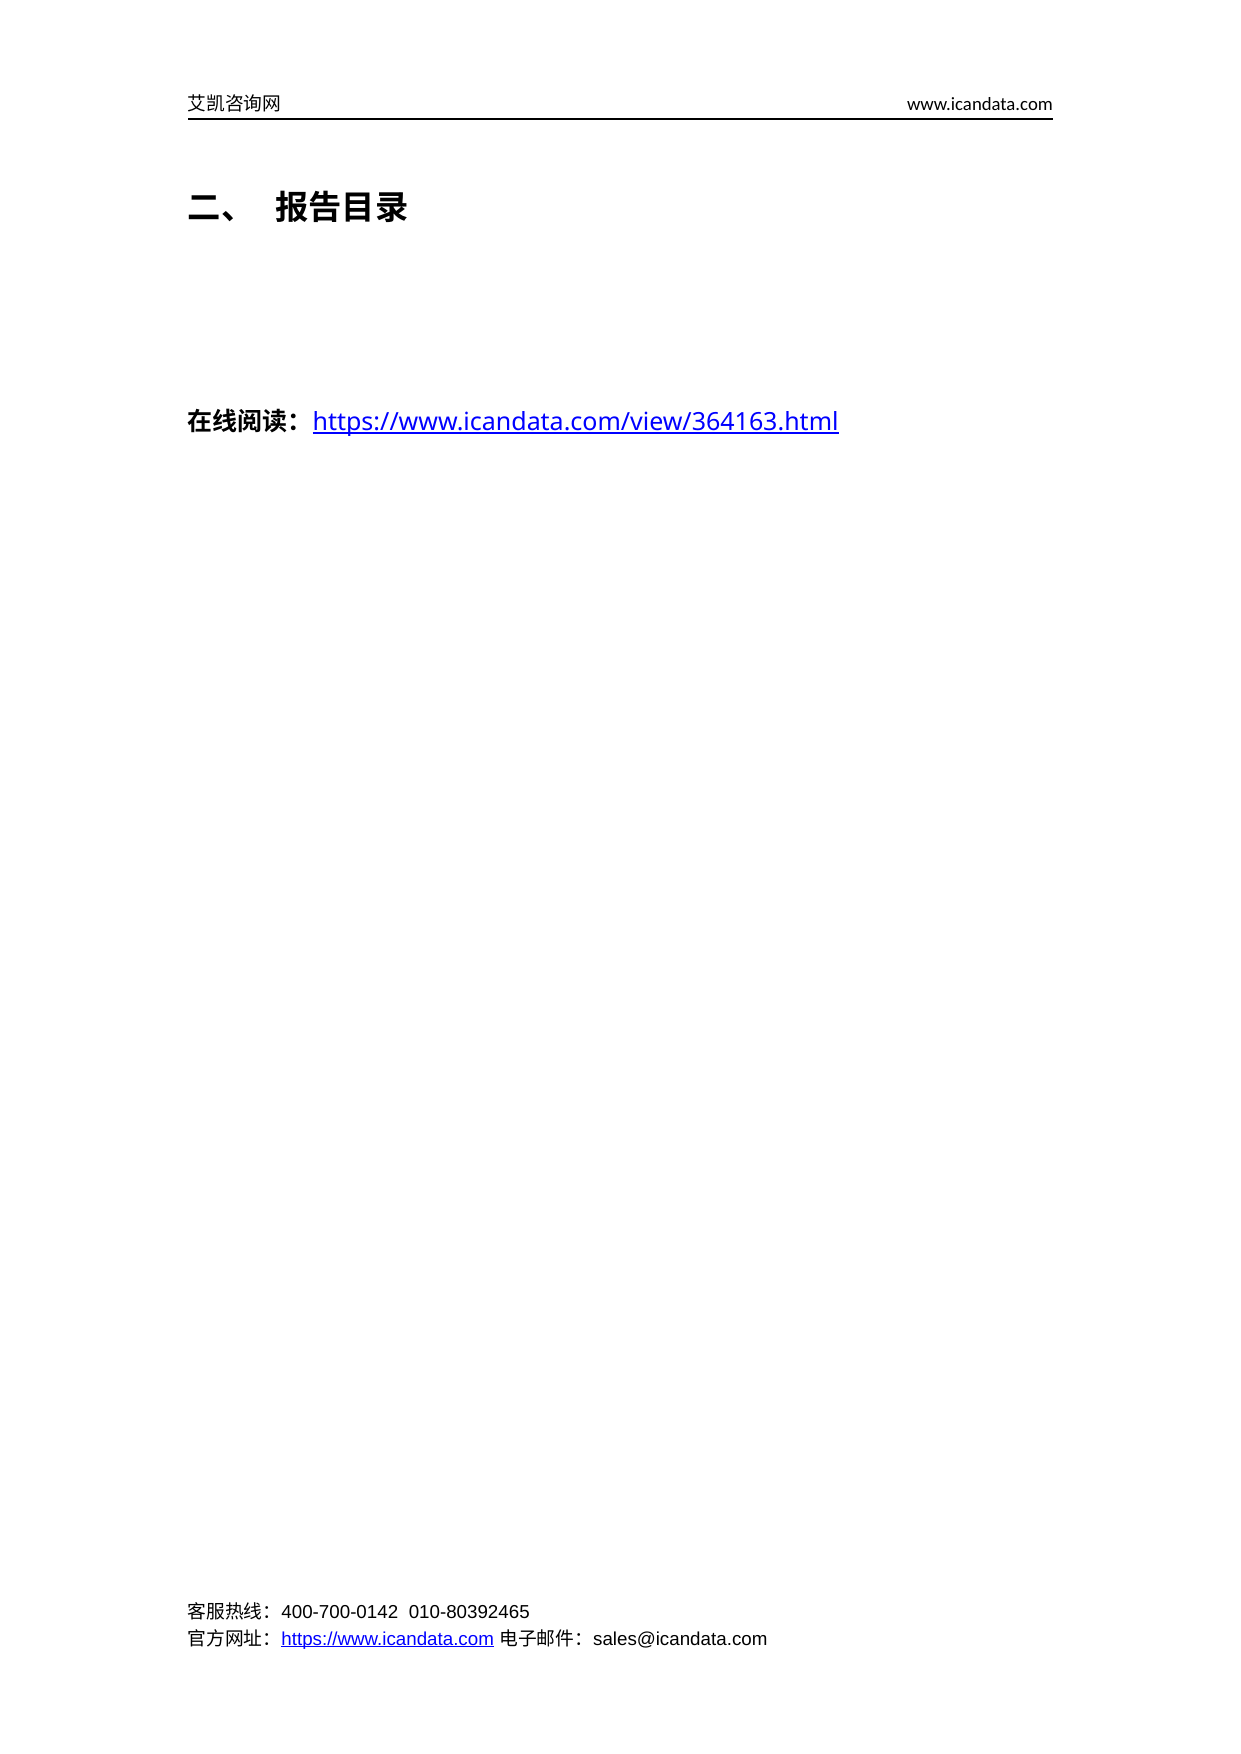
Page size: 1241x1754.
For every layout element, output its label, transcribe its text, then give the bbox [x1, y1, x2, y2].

text 在线阅读：https://www.icandata.com/view/364163.html [187, 387, 1053, 452]
subtitle 报告目录 [187, 172, 1053, 237]
